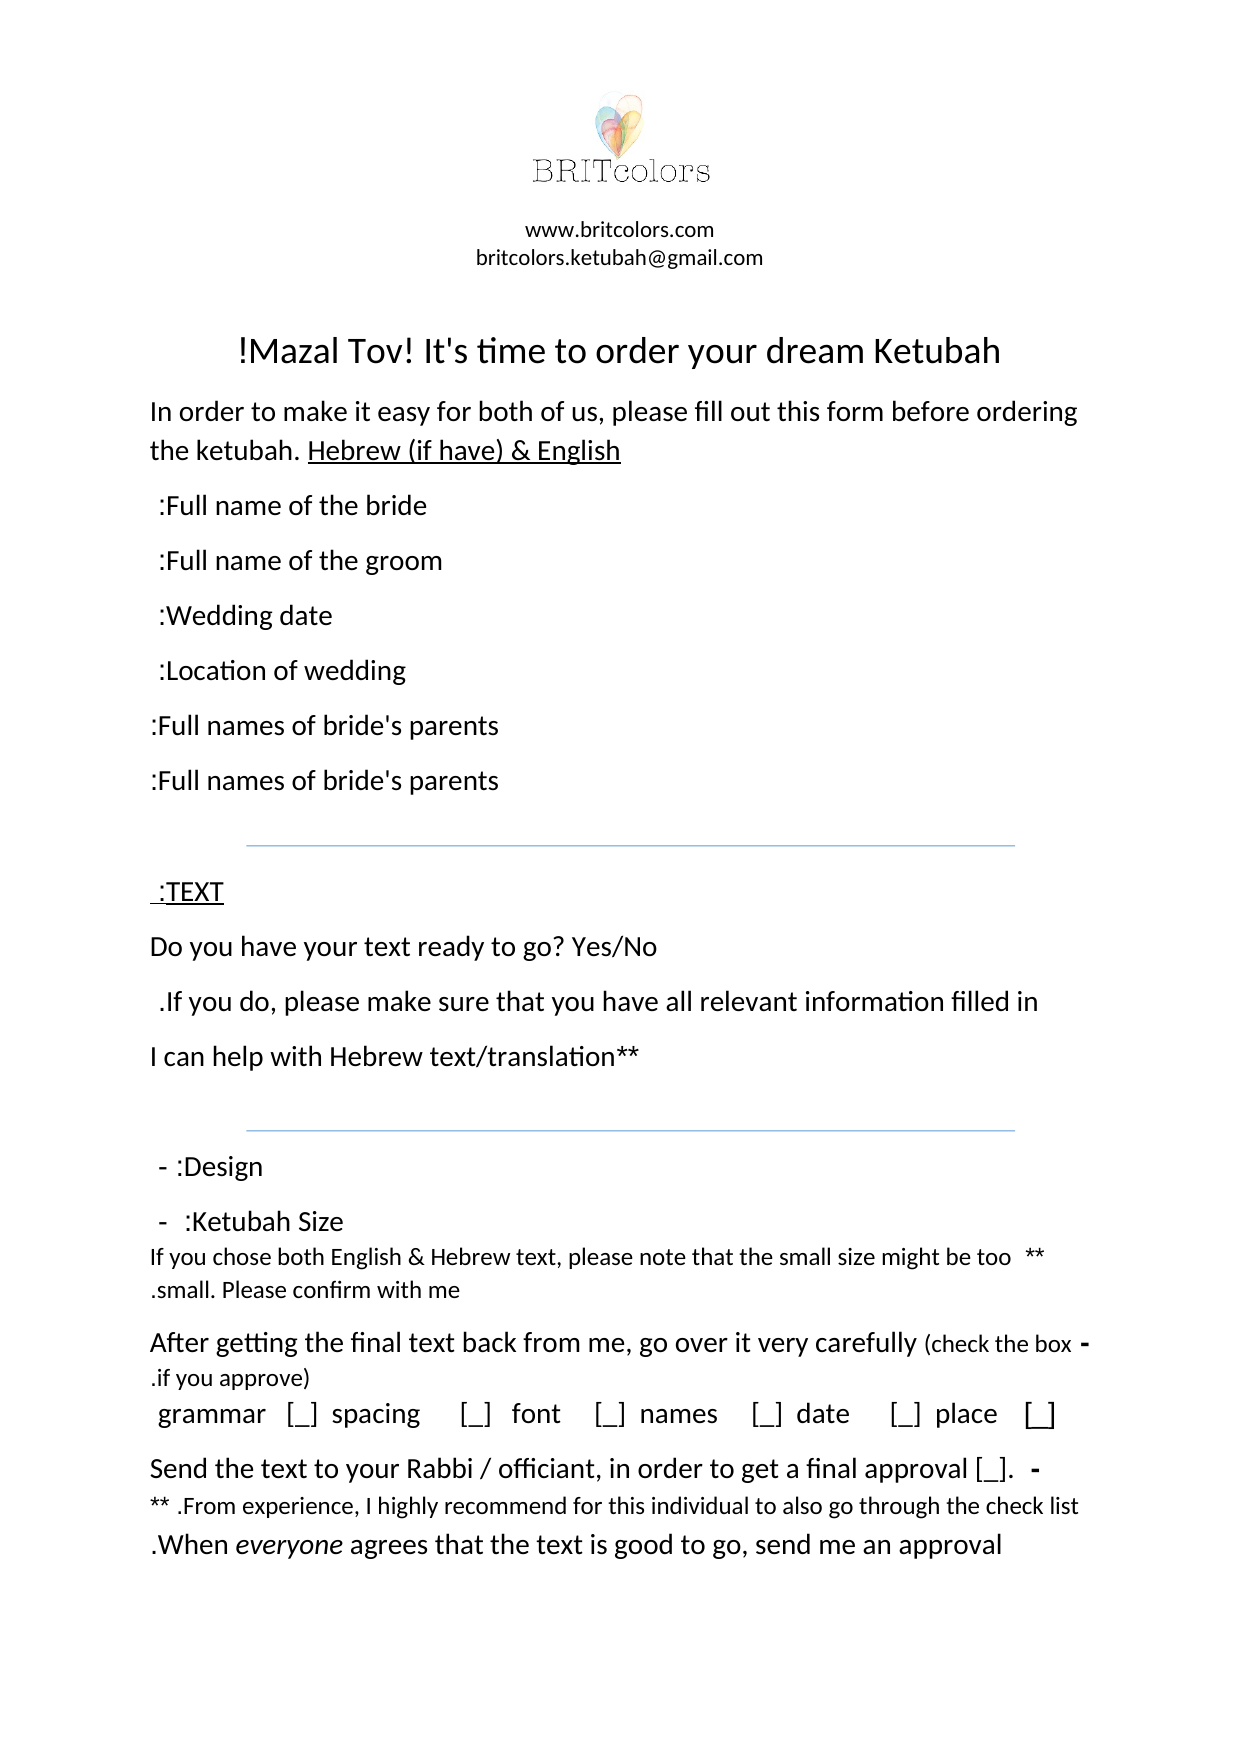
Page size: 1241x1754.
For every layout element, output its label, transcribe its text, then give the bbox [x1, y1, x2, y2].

text If you do, please make sure that you have all relevant information filled in. [150, 983, 1090, 1018]
text **I can help with Hebrew text/translation [150, 1038, 1090, 1073]
text Ketubah Size: - ** If you chose both English & Hebrew text, please note that the small size might be too small. Please confirm with me. [150, 1203, 1090, 1304]
text Design: - [150, 1148, 1090, 1184]
text Full names of bride's parents: [150, 762, 1090, 798]
text Wedding date: [150, 597, 1090, 633]
text - After getting the final text back from me, go over it very carefully (check the box if you approve). [_] grammar [_] spacing [_] font [_] names [_] date [_] place [150, 1324, 1090, 1430]
text In order to make it easy for both of us, please fill out this form before ordering the ketubah. Hebrew (if have) & English [150, 393, 1090, 467]
text Full names of bride's parents: [150, 707, 565, 743]
text Full name of the bride: [150, 487, 1090, 522]
text Location of wedding: [150, 652, 1090, 688]
picture [515, 81, 723, 191]
text Full name of the groom: [150, 542, 1090, 578]
text Do you have your text ready to go? Yes/No [150, 928, 1090, 963]
text TEXT: [150, 873, 1090, 908]
text Mazal Tov! It's time to order your dream Ketubah! [150, 327, 1090, 373]
